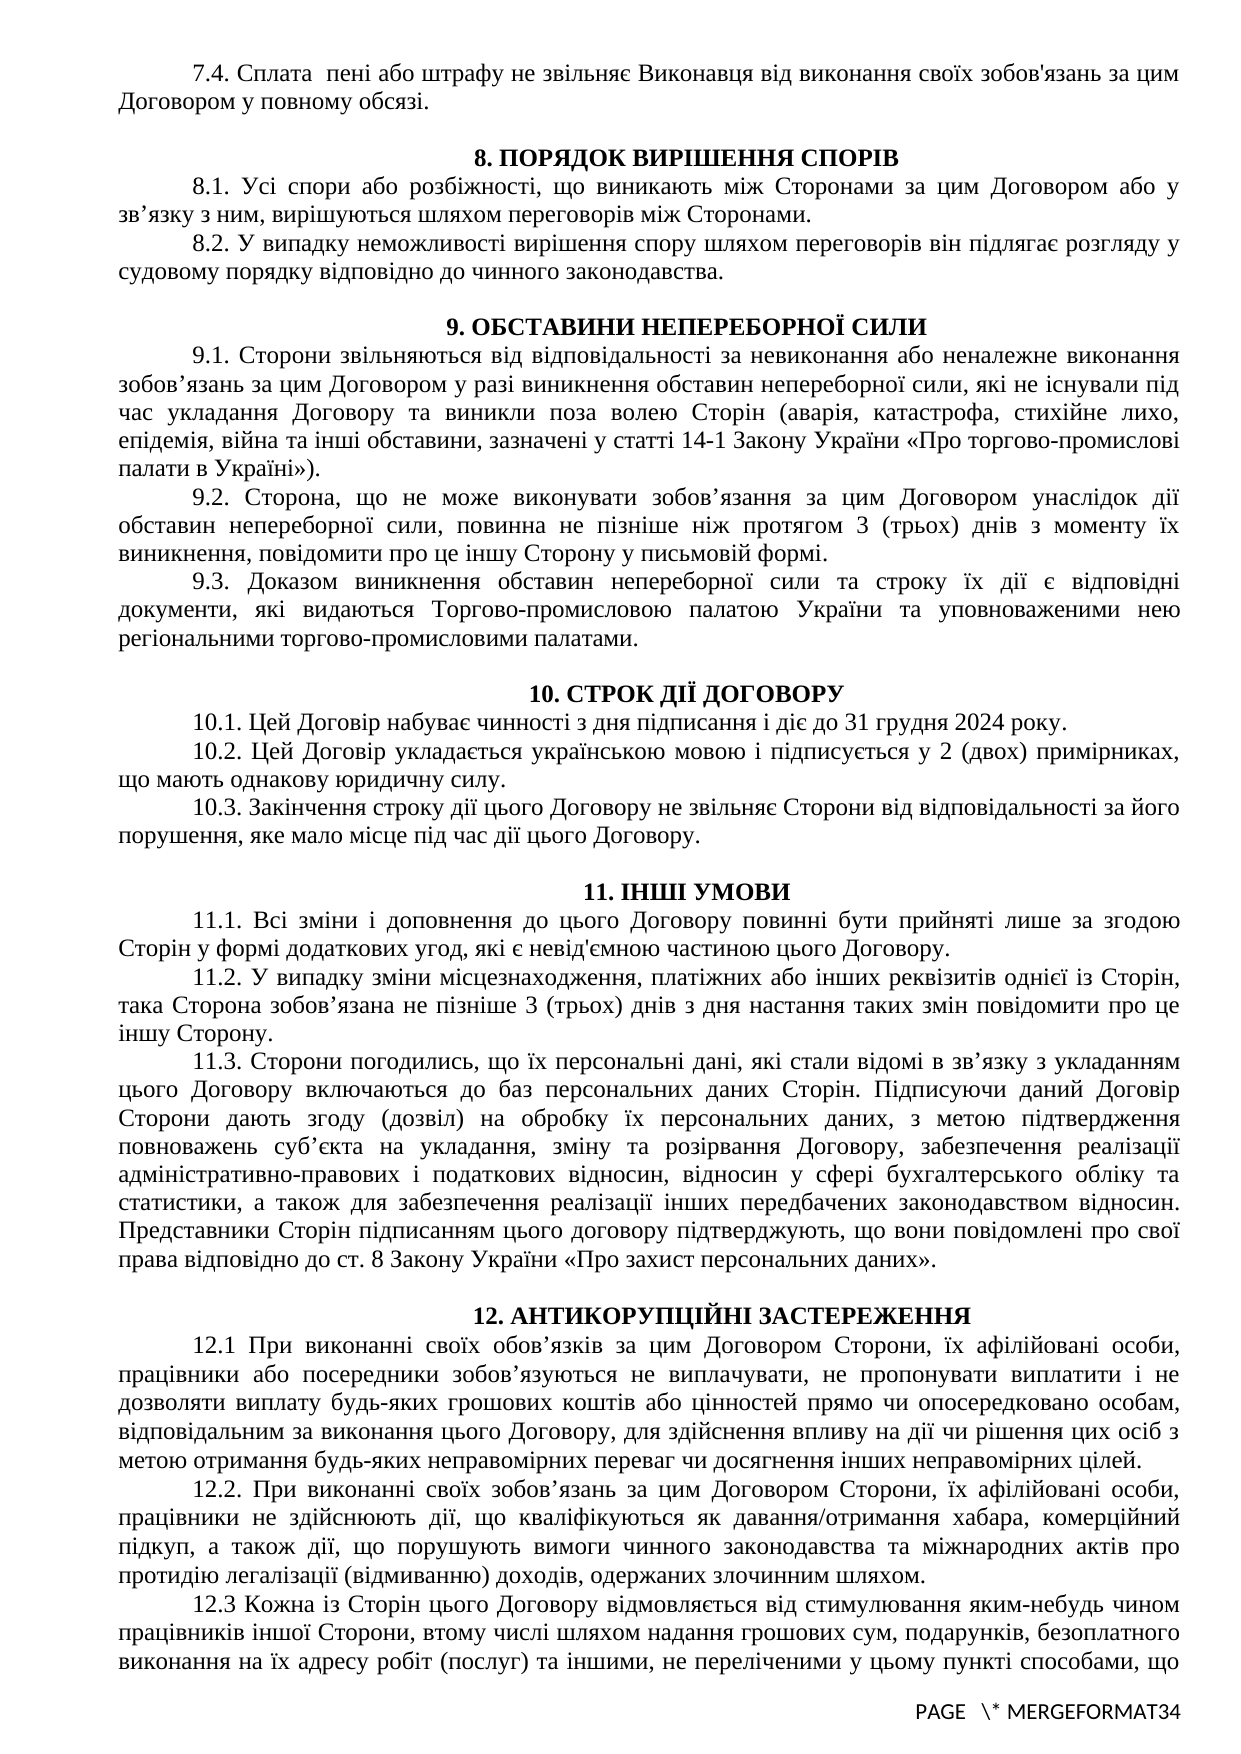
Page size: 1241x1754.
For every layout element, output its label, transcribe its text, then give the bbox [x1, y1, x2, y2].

text 12.2. При виконанні своїх зобов’язань за цим Договором Сторони, їх афілійовані особи, працівники не здійснюють дії, що кваліфікуються як давання/отримання хабара, комерційний підкуп, а також дії, що порушують вимоги чинного законодавства та міжнародних актів про протидію легалізації (відмиванню) доходів, одержаних злочинним шляхом. [118, 1474, 1181, 1589]
text 12. АНТИКОРУПЦІЙНІ ЗАСТЕРЕЖЕННЯ [473, 1301, 1181, 1330]
text 11.1. Всі зміни і доповнення до цього Договору повинні бути прийняті лише за згодою Сторін у формі додаткових угод, які є невід'ємною частиною цього Договору. [118, 906, 1181, 962]
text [118, 1589, 1181, 1675]
text 8.2. У випадку неможливості вирішення спору шляхом переговорів він підлягає розгляду у судовому порядку відповідно до чинного законодавства. [118, 228, 1181, 285]
text 7.4. Сплата пені або штрафу не звільняє Виконавця від виконання своїх зобов'язань за цим Договором у повному обсязі. [118, 59, 1181, 116]
text 9.1. Сторони звільняються від відповідальності за невиконання або неналежне виконання зобов’язань за цим Договором у разі виникнення обставин непереборної сили, які не існували під час укладання Договору та виникли поза волею Сторін (аварія, катастрофа, стихійне лихо, епідемія, війна та інші обставини, зазначені у статті 14-1 Закону України «Про торгово-промислові палати в Україні»). [118, 341, 1181, 482]
text 10.2. Цей Договір укладається українською мовою і підписується у 2 (двох) примірниках, що мають однакову юридичну силу. [118, 737, 1181, 793]
text 10.1. Цей Договір набуває чинності з дня підписання і діє до 31 грудня 2024 року. [118, 708, 1181, 737]
text 9.3. Доказом виникнення обставин непереборної сили та строку їх дії є відповідні документи, які видаються Торгово-промисловою палатою України та уповноваженими нею регіональними торгово-промисловими палатами. [118, 567, 1181, 652]
text 8. ПОРЯДОК ВИРІШЕННЯ СПОРІВ [118, 144, 1181, 172]
text 11.3. Сторони погодились, що їх персональні дані, які стали відомі в зв’язку з укладанням цього Договору включаються до баз персональних даних Сторін. Підписуючи даний Договір Сторони дають згоду (дозвіл) на обробку їх персональних даних, з метою підтвердження повноважень суб’єкта на укладання, зміну та розірвання Договору, забезпечення реалізації адміністративно-правових і податкових відносин, відносин у сфері бухгалтерського обліку та статистики, а також для забезпечення реалізації інших передбачених законодавством відносин. Представники Сторін підписанням цього договору підтверджують, що вони повідомлені про свої права відповідно до ст. 8 Закону України «Про захист персональних даних». [118, 1047, 1181, 1273]
text 9.2. Сторона, що не може виконувати зобов’язання за цим Договором унаслідок дії обставин непереборної сили, повинна не пізніше ніж протягом 3 (трьох) днів з моменту їх виникнення, повідомити про це іншу Сторону у письмовій формі. [118, 482, 1181, 567]
text 11.2. У випадку зміни місцезнаходження, платіжних або інших реквізитів однієї із Сторін, така Сторона зобов’язана не пізніше 3 (трьох) днів з дня настання таких змін повідомити про це іншу Сторону. [118, 962, 1181, 1047]
text 10.3. Закінчення строку дії цього Договору не звільняє Сторони від відповідальності за його порушення, яке мало місце під час дії цього Договору. [118, 793, 1181, 849]
text 10. СТРОК ДІЇ ДОГОВОРУ [118, 680, 1181, 708]
text 8.1. Усі спори або розбіжності, що виникають між Сторонами за цим Договором або у зв’язку з ним, вирішуються шляхом переговорів між Сторонами. [118, 172, 1181, 228]
text 12.1 При виконанні своїх обов’язків за цим Договором Сторони, їх афілійовані особи, працівники або посередники зобов’язуються не виплачувати, не пропонувати виплатити і не дозволяти виплату будь-яких грошових коштів або цінностей прямо чи опосередковано особам, відповідальним за виконання цього Договору, для здійснення впливу на дії чи рішення цих осіб з метою отримання будь-яких неправомірних переваг чи досягнення інших неправомірних цілей. [118, 1330, 1181, 1474]
text 9. ОБСТАВИНИ НЕПЕРЕБОРНОЇ СИЛИ [118, 313, 1181, 341]
text 11. ІНШІ УМОВИ [118, 878, 1181, 906]
